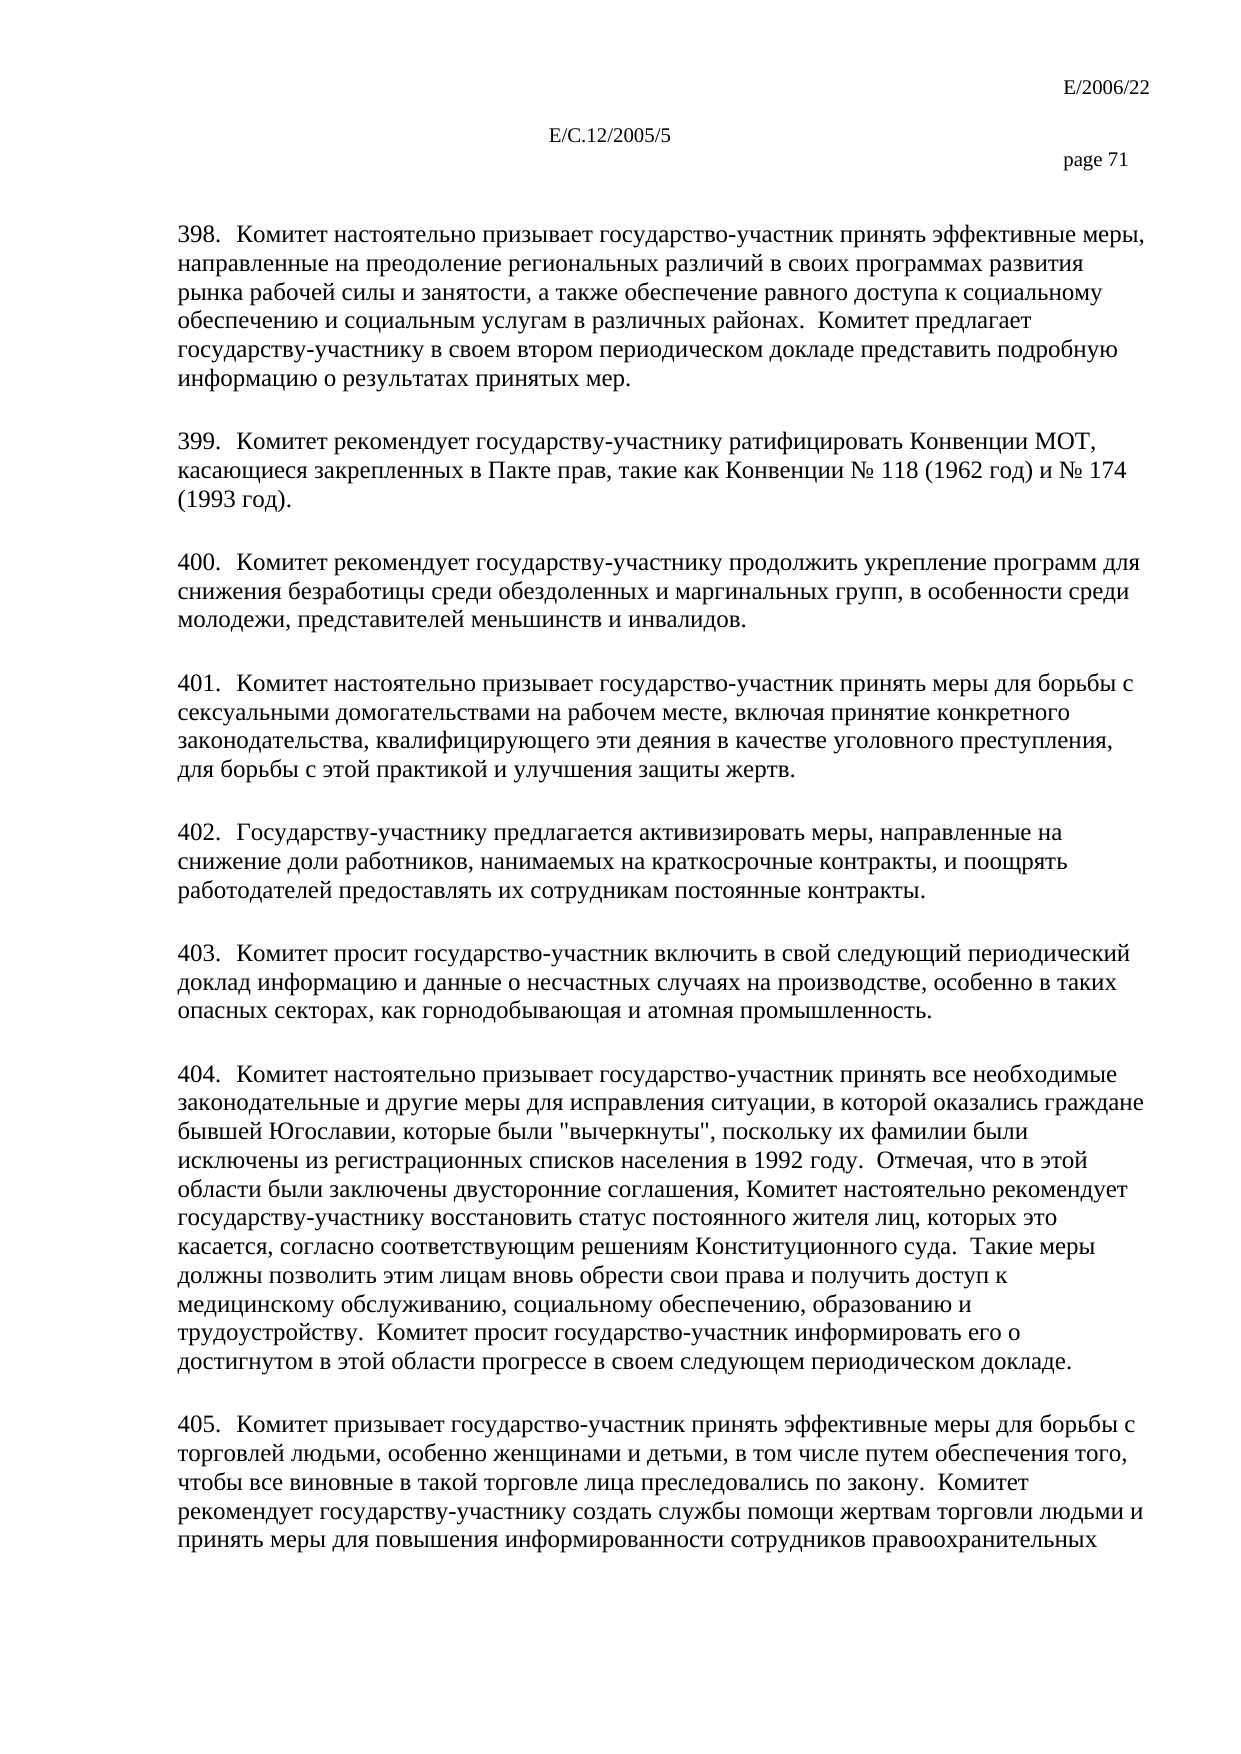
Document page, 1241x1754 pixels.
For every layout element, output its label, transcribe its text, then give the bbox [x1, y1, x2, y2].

list Комитет настоятельно призывает государство-участник принять меры для борьбы с сексуальными домогательствами на рабочем месте, включая принятие конкретного законодательства, квалифицирующего эти деяния в качестве уголовного преступления, для борьбы с этой практикой и улучшения защиты жертв. [177, 668, 1152, 783]
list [177, 1409, 1152, 1553]
list Комитет просит государство-участник включить в свой следующий периодический доклад информацию и данные о несчастных случаях на производстве, особенно в таких опасных секторах, как горнодобывающая и атомная промышленность. [177, 938, 1152, 1024]
list Комитет настоятельно призывает государство-участник принять эффективные меры, направленные на преодоление региональных различий в своих программах развития рынка рабочей силы и занятости, а также обеспечение равного доступа к социальному обеспечению и социальным услугам в различных районах. Комитет предлагает государству-участнику в своем втором периодическом докладе представить подробную информацию о результатах принятых мер. [177, 219, 1152, 392]
list Комитет рекомендует государству-участнику продолжить укрепление программ для снижения безработицы среди обездоленных и маргинальных групп, в особенности среди молодежи, представителей меньшинств и инвалидов. [177, 547, 1152, 633]
list Комитет настоятельно призывает государство-участник принять все необходимые законодательные и другие меры для исправления ситуации, в которой оказались граждане бывшей Югославии, которые были "вычеркнуты", поскольку их фамилии были исключены из регистрационных списков населения в 1992 году. Отмечая, что в этой области были заключены двусторонние соглашения, Комитет настоятельно рекомендует государству-участнику восстановить статус постоянного жителя лиц, которых это касается, согласно соответствующим решениям Конституционного суда. Такие меры должны позволить этим лицам вновь обрести свои права и получить доступ к медицинскому обслуживанию, социальному обеспечению, образованию и трудоустройству. Комитет просит государство-участник информировать его о достигнутом в этой области прогрессе в своем следующем периодическом докладе. [177, 1059, 1152, 1375]
list Комитет рекомендует государству-участнику ратифицировать Конвенции МОТ, касающиеся закрепленных в Пакте прав, такие как Конвенции № 118 (1962 год) и № 174 (1993 год). [177, 426, 1152, 513]
list Государству-участнику предлагается активизировать меры, направленные на снижение доли работников, нанимаемых на краткосрочные контракты, и поощрять работодателей предоставлять их сотрудникам постоянные контракты. [177, 817, 1152, 903]
